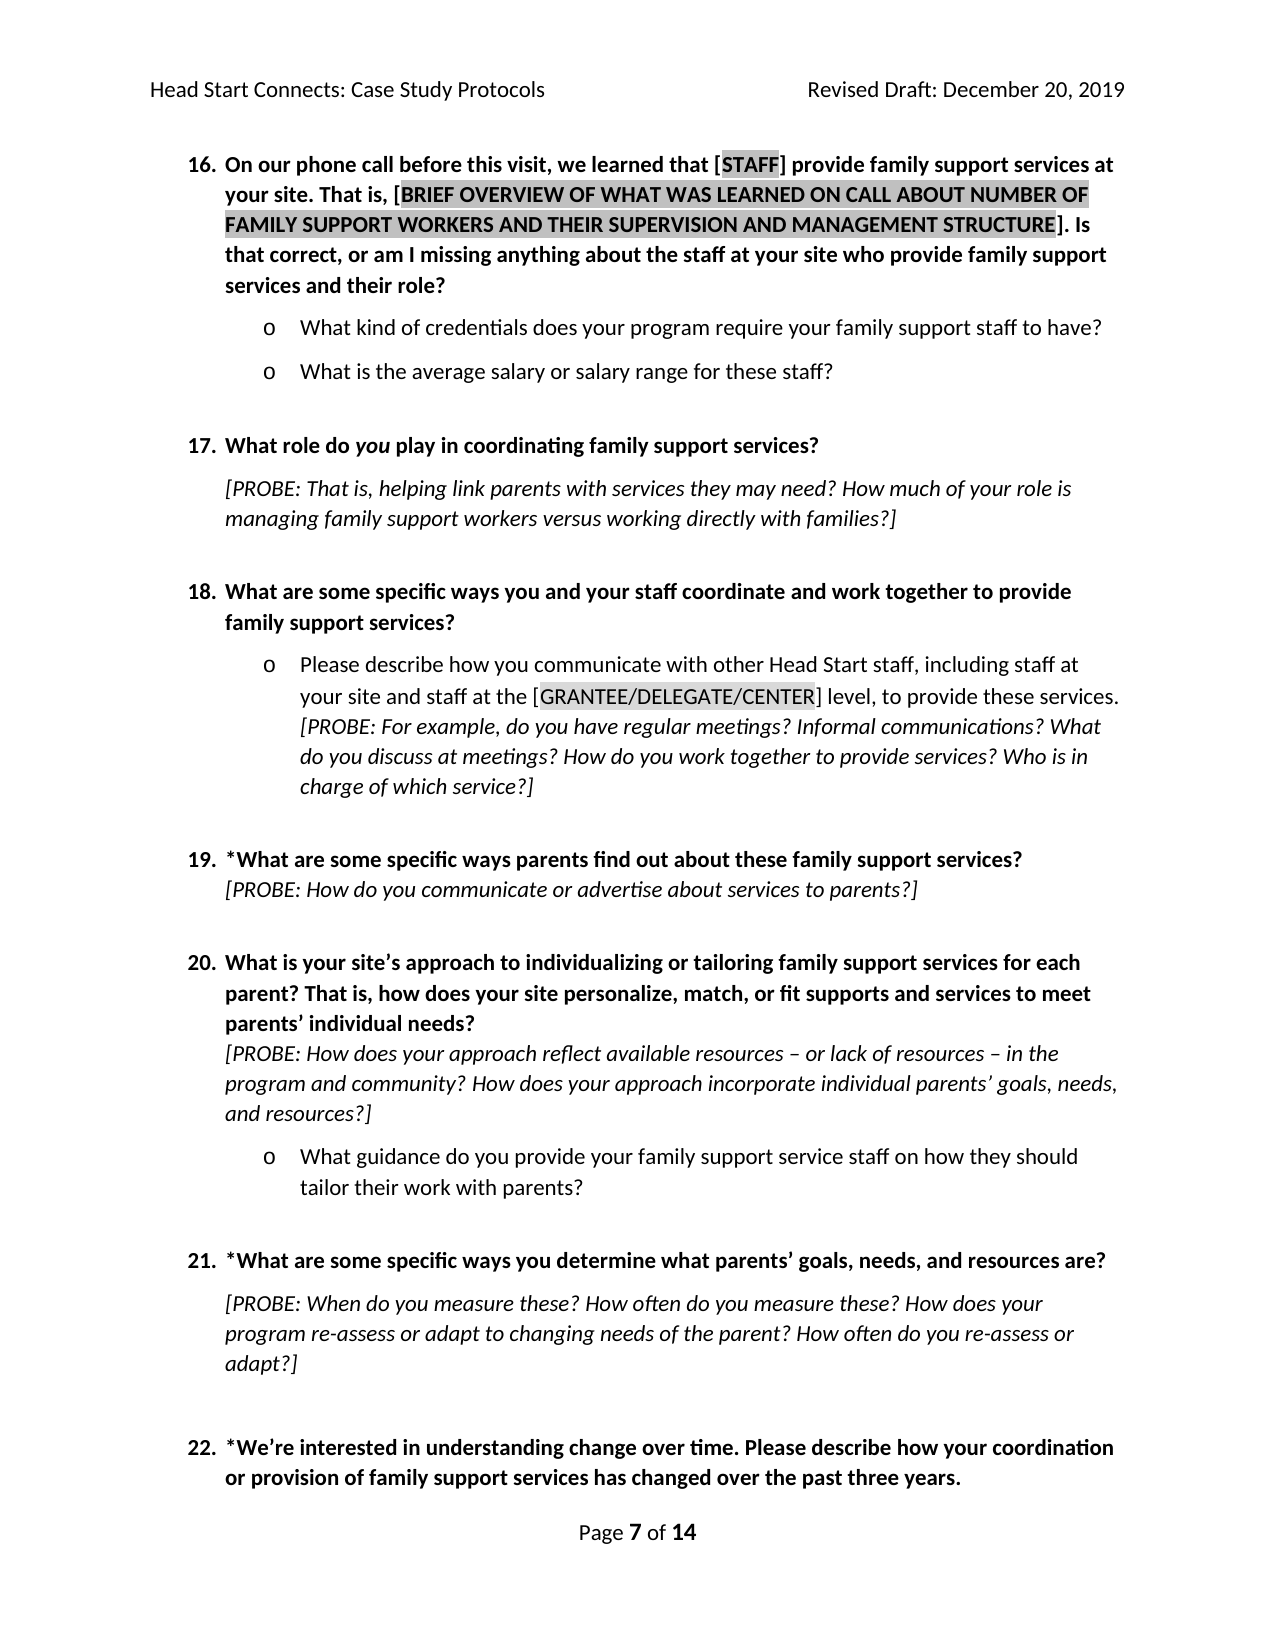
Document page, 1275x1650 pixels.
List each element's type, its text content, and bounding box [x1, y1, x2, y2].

list *We’re interested in understanding change over time. Please describe how your coordination or provision of family support services has changed over the past three years. [187, 1433, 1125, 1491]
list What kind of credentials does your program require your family support staff to have? [262, 313, 1125, 343]
list What is the average salary or salary range for these staff? [262, 357, 1125, 387]
list On our phone call before this visit, we learned that [STAFF] provide family support services at your site. That is, [BRIEF OVERVIEW OF WHAT WAS LEARNED ON CALL ABOUT NUMBER OF FAMILY SUPPORT WORKERS AND THEIR SUPERVISION AND MANAGEMENT STRUCTURE]. Is that correct, or am I missing anything about the staff at your site who provide family support services and their role? [187, 150, 1125, 299]
list *What are some specific ways you determine what parents’ goals, needs, and resources are? [187, 1246, 1125, 1274]
list [PROBE: For example, do you have regular meetings? Informal communications? What do you discuss at meetings? How do you work together to provide services? Who is in charge of which service?] [300, 712, 1125, 800]
list [PROBE: That is, helping link parents with services they may need? How much of your role is managing family support workers versus working directly with families?] [225, 474, 1125, 533]
list [PROBE: How does your approach reflect available resources – or lack of resources – in the program and community? How does your approach incorporate individual parents’ goals, needs, and resources?] [225, 1039, 1125, 1127]
list [PROBE: How do you communicate or advertise about services to parents?] [225, 876, 1125, 903]
list *What are some specific ways parents find out about these family support services? [187, 845, 1125, 873]
list What are some specific ways you and your staff coordinate and work together to provide family support services? [187, 577, 1125, 636]
list Please describe how you communicate with other Head Start staff, including staff at your site and staff at the [GRANTEE/DELEGATE/CENTER] level, to provide these services. [262, 650, 1125, 710]
list What guidance do you provide your family support service staff on how they should tailor their work with parents? [262, 1142, 1125, 1202]
list What is your site’s approach to individualizing or tailoring family support services for each parent? That is, how does your site personalize, match, or fit supports and services to meet parents’ individual needs? [187, 948, 1125, 1037]
list [PROBE: When do you measure these? How often do you measure these? How does your program re-assess or adapt to changing needs of the parent? How often do you re-assess or adapt?] [225, 1289, 1125, 1378]
list What role do you play in coordinating family support services? [187, 432, 1125, 460]
